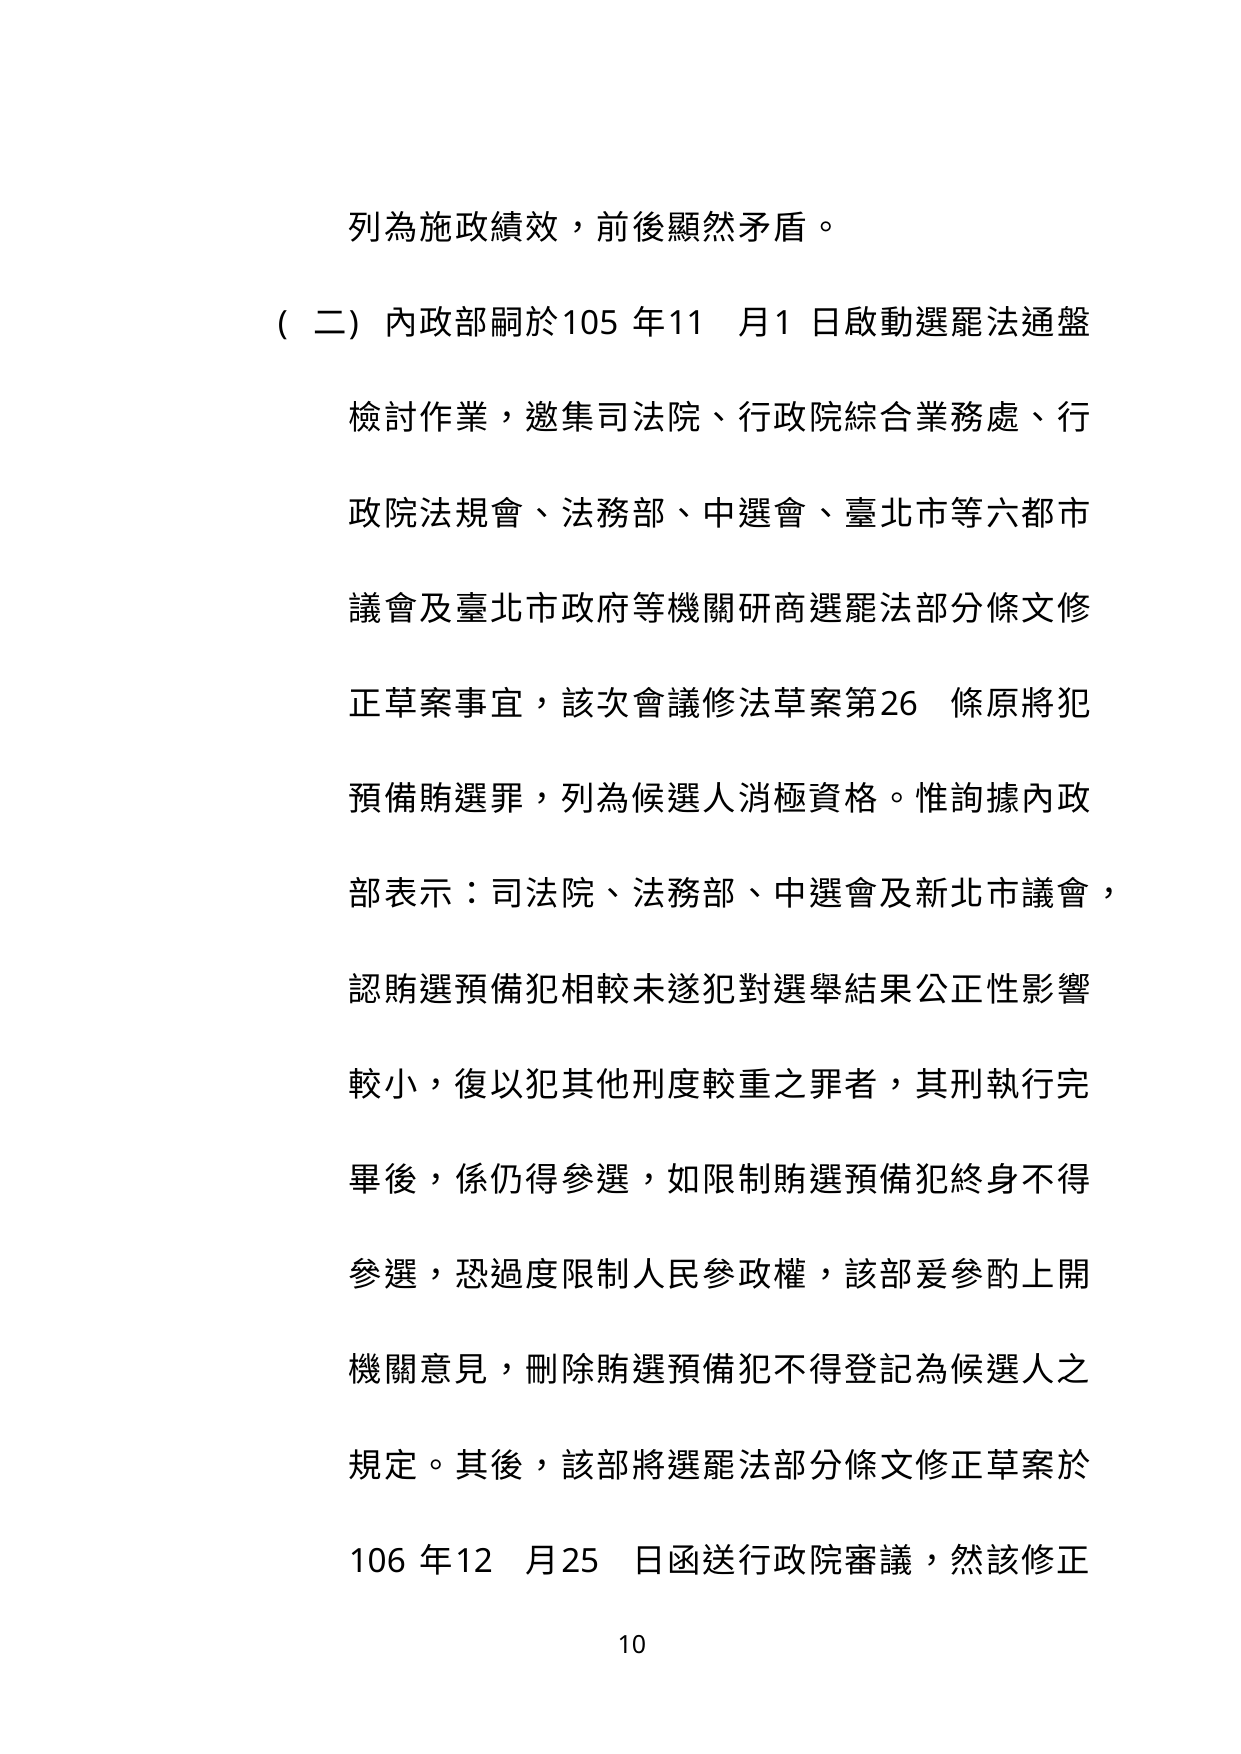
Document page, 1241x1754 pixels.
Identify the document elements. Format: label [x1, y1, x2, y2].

subtitle [244, 272, 1092, 1605]
subtitle [244, 177, 1092, 272]
